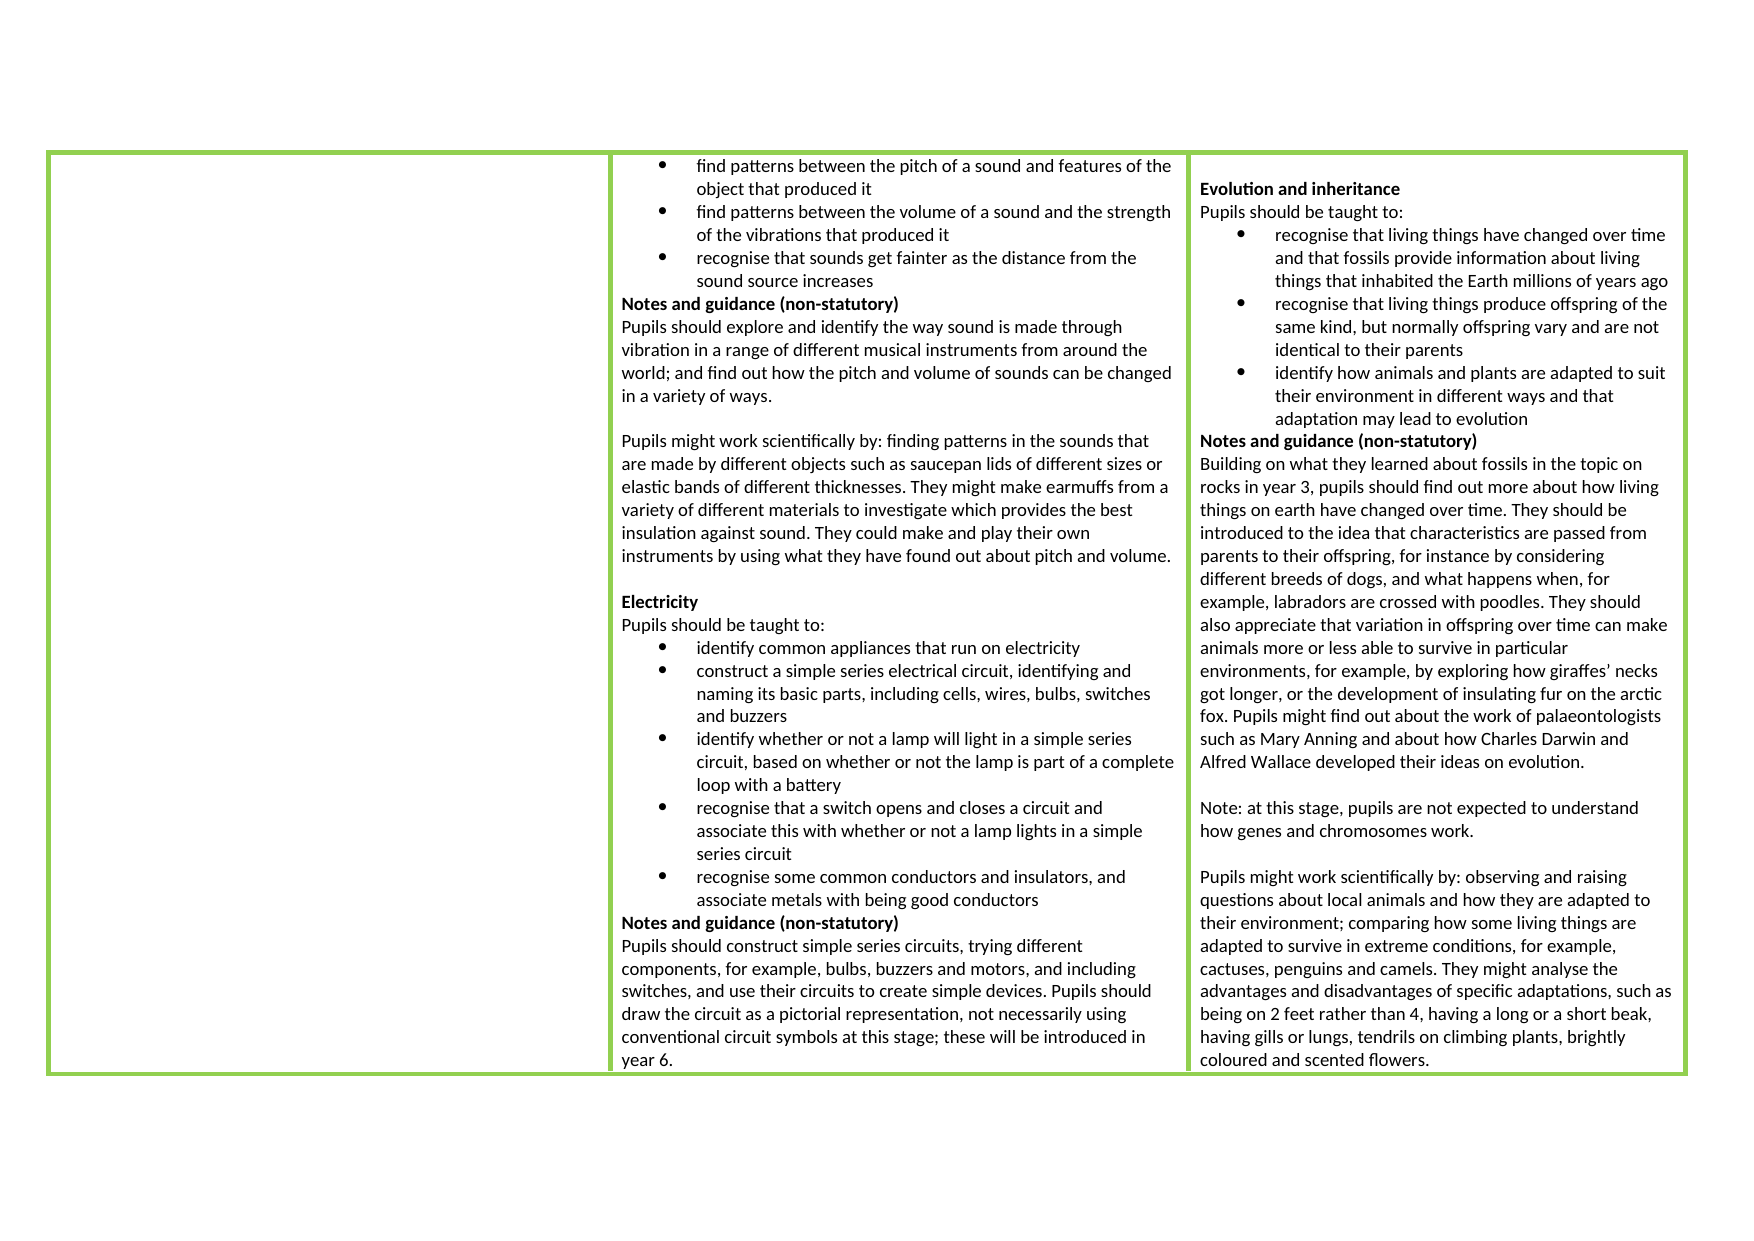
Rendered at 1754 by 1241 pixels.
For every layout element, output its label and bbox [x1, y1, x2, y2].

table_cell [613, 155, 1186, 1071]
table_cell [51, 155, 608, 1071]
table_cell [1191, 155, 1683, 1071]
